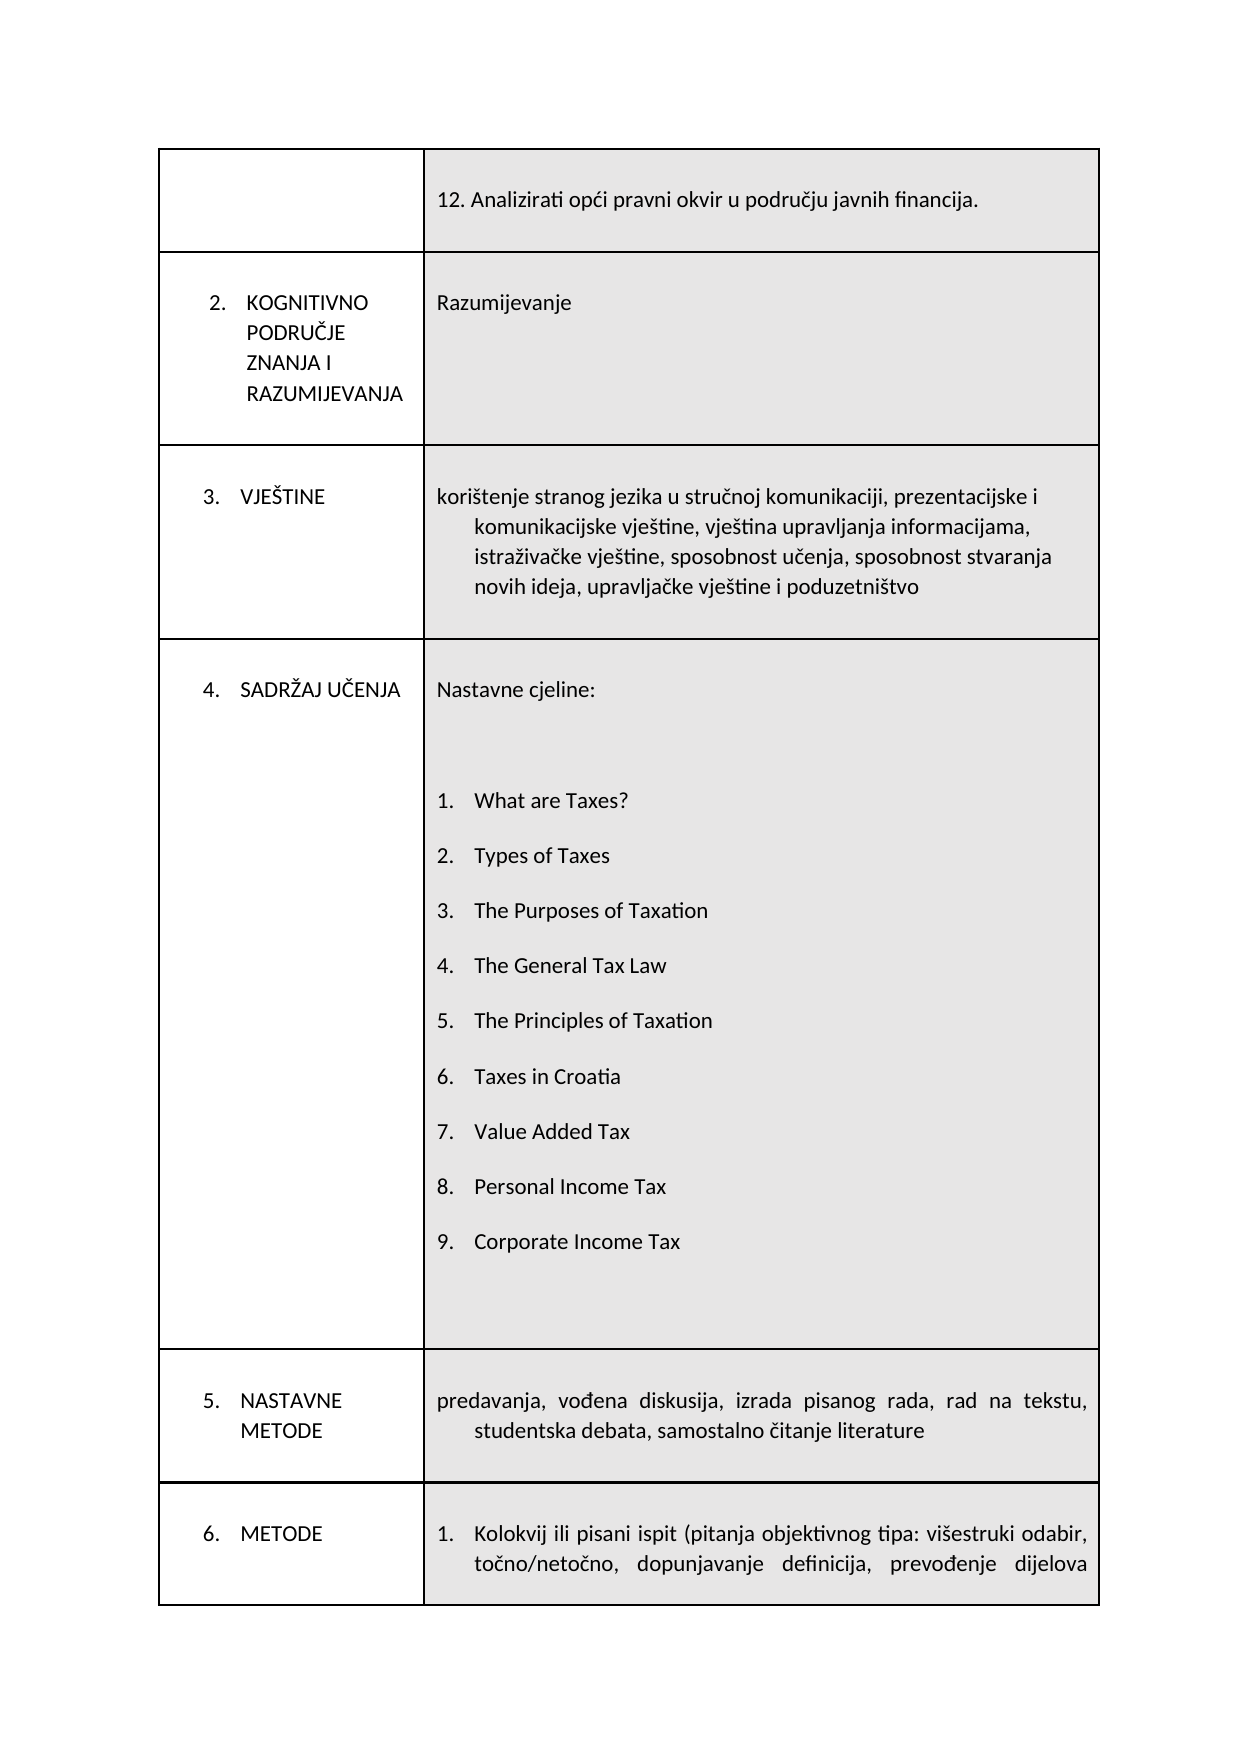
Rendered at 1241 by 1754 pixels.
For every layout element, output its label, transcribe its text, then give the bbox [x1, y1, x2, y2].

table_cell korištenje stranog jezika u stručnoj komunikaciji, prezentacijske i komunikacijske vještine, vještina upravljanja informacijama, istraživačke vještine, sposobnost učenja, sposobnost stvaranja novih ideja, upravljačke vještine i poduzetništvo [425, 446, 1098, 638]
table_cell predavanja, vođena diskusija, izrada pisanog rada, rad na tekstu, studentska debata, samostalno čitanje literature [425, 1350, 1098, 1481]
table_cell 5. NASTAVNE METODE [160, 1350, 423, 1481]
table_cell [160, 1484, 423, 1604]
table_cell Nastavne cjeline: 1. What are Taxes? 2. Types of Taxes 3. The Purposes of Taxation 4. The General Tax Law 5. The Principles of Taxation 6. Taxes in Croatia 7. Value Added Tax 8. Personal Income Tax 9. Corporate Income Tax [425, 640, 1098, 1348]
table_cell 4. SADRŽAJ UČENJA [160, 640, 423, 1348]
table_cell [425, 1484, 1098, 1604]
table_cell 2. KOGNITIVNO PODRUČJE ZNANJA I RAZUMIJEVANJA [160, 253, 423, 444]
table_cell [160, 150, 423, 251]
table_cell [425, 150, 1098, 251]
table_cell 3. VJEŠTINE [160, 446, 423, 638]
table_cell Razumijevanje [425, 253, 1098, 444]
